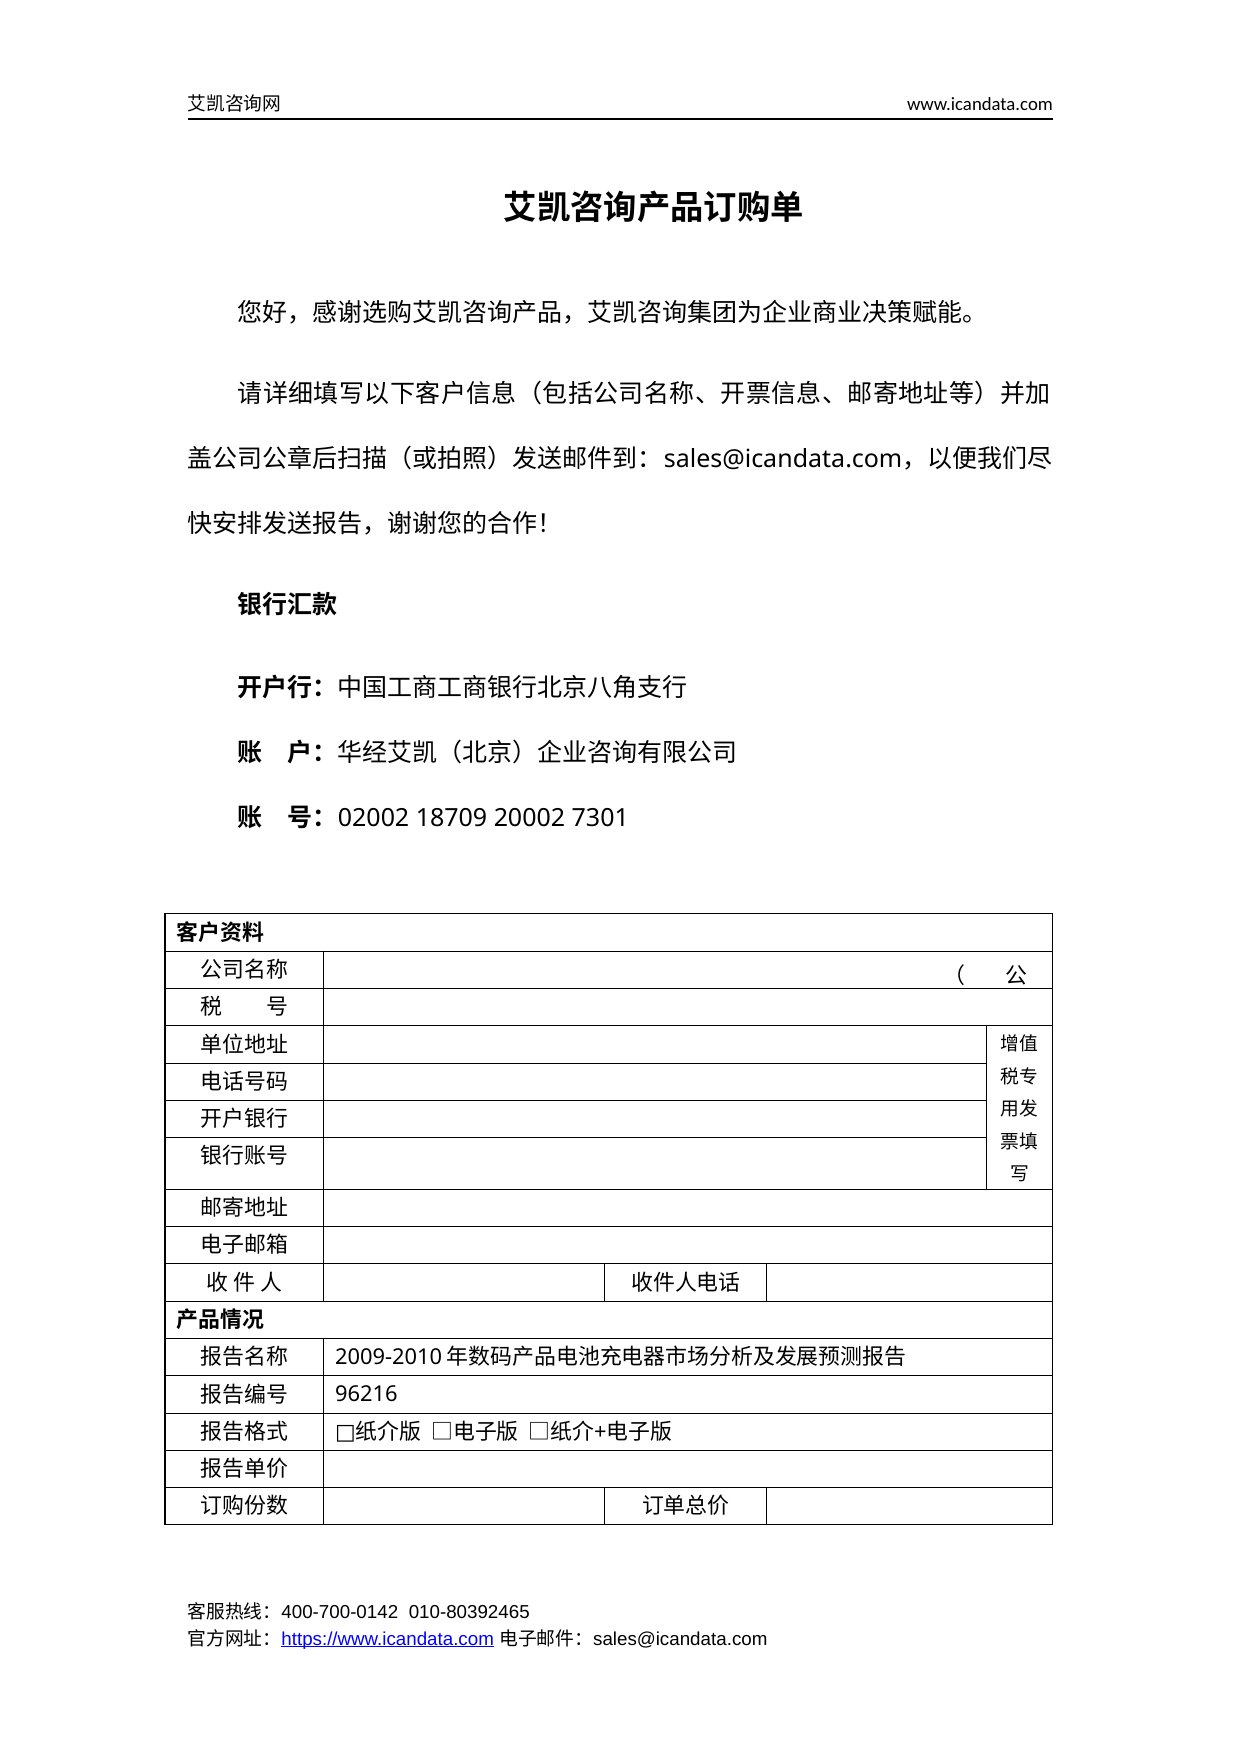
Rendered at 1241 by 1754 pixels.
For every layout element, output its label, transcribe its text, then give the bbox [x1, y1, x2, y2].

table_cell [324, 1138, 986, 1189]
table_cell 电话号码 [166, 1064, 323, 1100]
table_cell 税 号 [166, 989, 323, 1025]
table_cell 单位地址 [166, 1026, 323, 1062]
table_cell [324, 1026, 986, 1062]
table_cell 邮寄地址 [166, 1190, 323, 1226]
table_cell [767, 1488, 1052, 1524]
table_cell 产品情况 [166, 1302, 1052, 1338]
table_cell [324, 989, 1052, 1025]
table_cell 报告格式 [166, 1414, 323, 1450]
table_cell [324, 1264, 604, 1301]
table_cell 收 件 人 [166, 1264, 323, 1301]
table_cell 开户银行 [166, 1101, 323, 1137]
table_cell 报告编号 [166, 1376, 323, 1412]
table_cell [324, 1101, 986, 1137]
text 账 户：华经艾凯（北京）企业咨询有限公司 [187, 718, 1053, 783]
table_cell 收件人电话 [605, 1264, 766, 1301]
text 您好，感谢选购艾凯咨询产品，艾凯咨询集团为企业商业决策赋能。 [187, 278, 1053, 343]
table_cell 公司名称 [166, 952, 323, 988]
table_cell 报告名称 [166, 1339, 323, 1375]
table_cell □纸介版 □电子版 □纸介+电子版 [324, 1414, 1052, 1450]
table_cell [324, 952, 1052, 988]
text 艾凯咨询产品订购单 [187, 172, 1053, 237]
text 银行汇款 [187, 570, 1053, 635]
table_cell 报告单价 [166, 1451, 323, 1487]
table_cell 增值税专用发票填写 [987, 1026, 1052, 1189]
text 账 号：02002 18709 20002 7301 [187, 783, 1053, 848]
table_cell 2009-2010年数码产品电池充电器市场分析及发展预测报告 [324, 1339, 1052, 1375]
table_cell 96216 [324, 1376, 1052, 1412]
table_cell [767, 1264, 1052, 1301]
table_cell 订单总价 [605, 1488, 766, 1524]
table_cell [324, 1451, 1052, 1487]
table_cell 银行账号 [166, 1138, 323, 1189]
table_cell [324, 1227, 1052, 1263]
table_cell 电子邮箱 [166, 1227, 323, 1263]
table_header 客户资料 [166, 914, 1052, 951]
table_cell [324, 1064, 986, 1100]
table_cell [324, 1488, 604, 1524]
table_cell 订购份数 [166, 1488, 323, 1524]
text 请详细填写以下客户信息（包括公司名称、开票信息、邮寄地址等）并加盖公司公章后扫描（或拍照）发送邮件到：sales@icandata.com，以便我们尽快安排发送报告，谢谢您的合作！ [187, 359, 1053, 554]
table_cell [324, 1190, 1052, 1226]
text 开户行：中国工商工商银行北京八角支行 [187, 653, 1053, 718]
